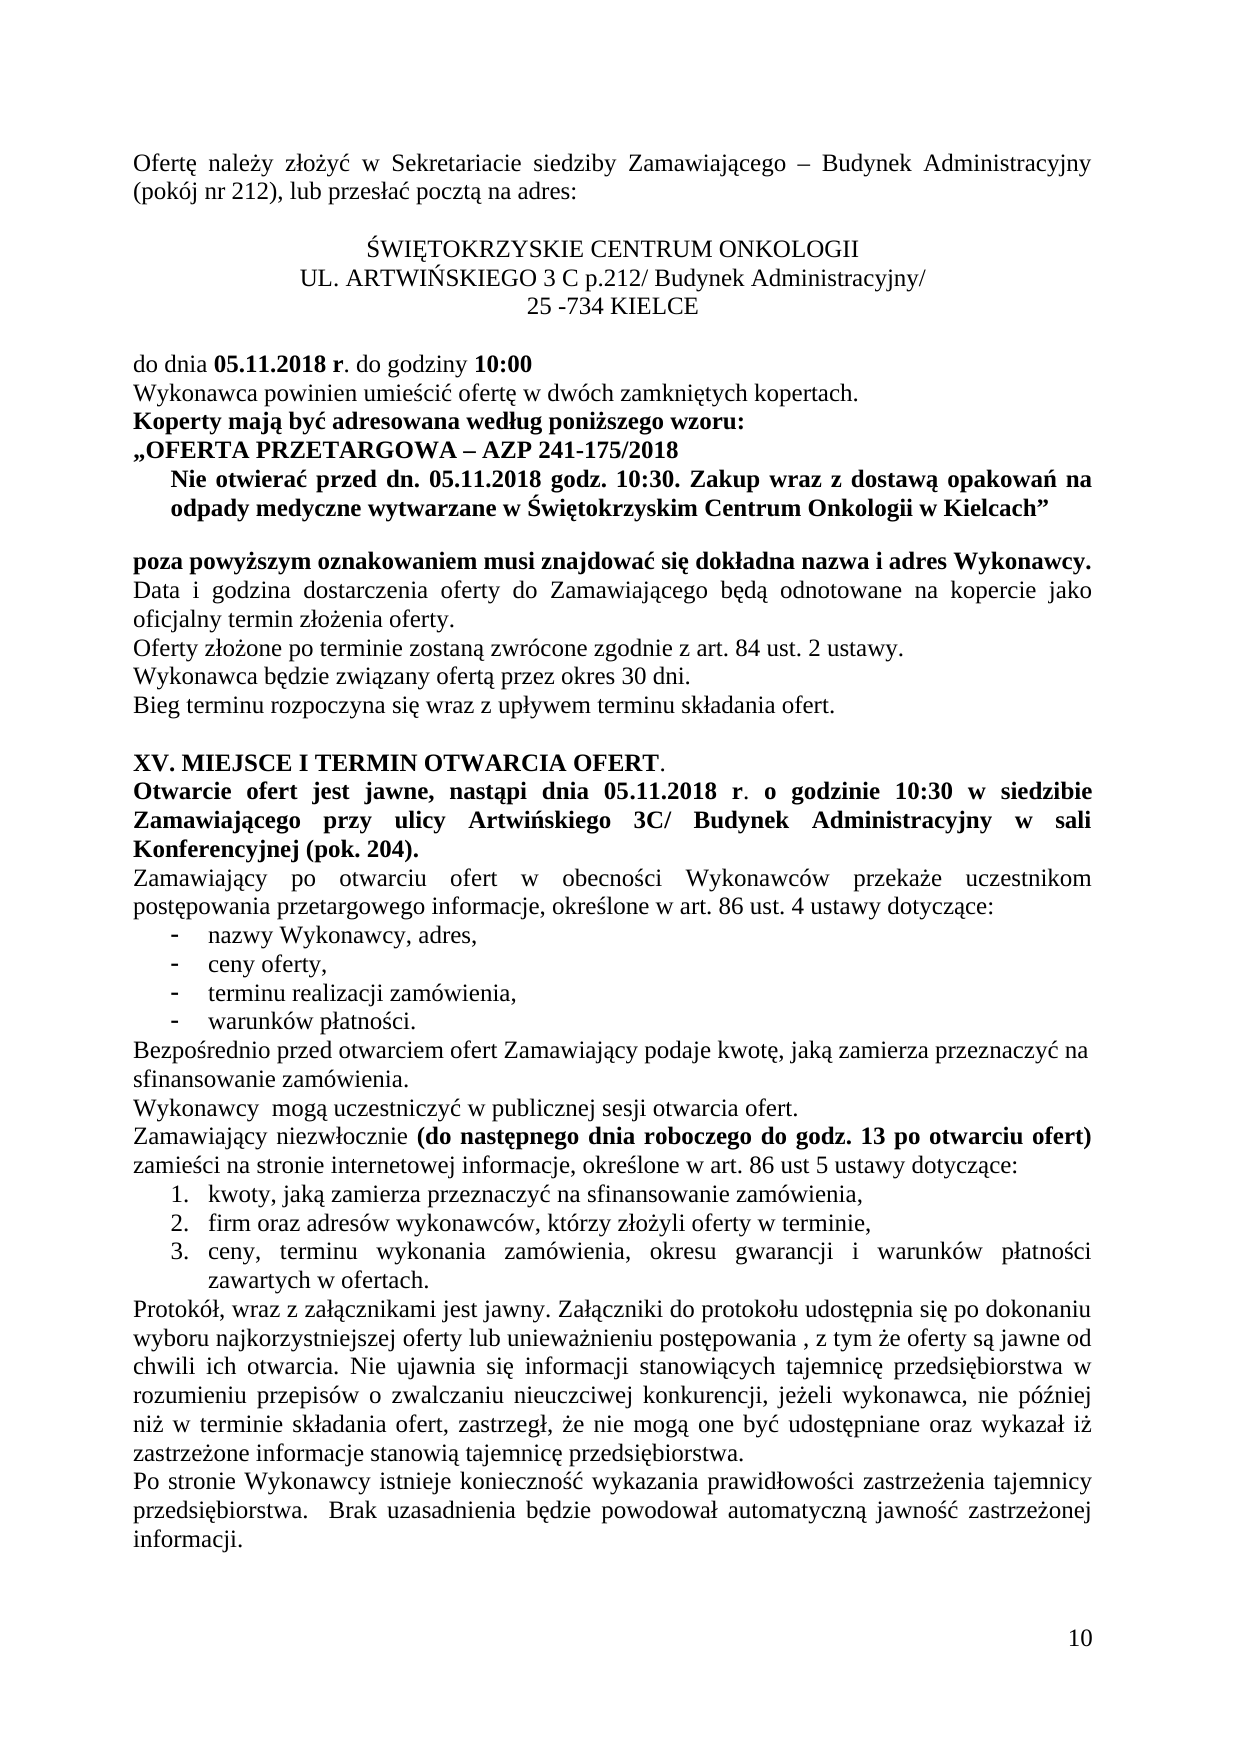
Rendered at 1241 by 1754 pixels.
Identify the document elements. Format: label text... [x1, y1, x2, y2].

text Bezpośrednio przed otwarciem ofert Zamawiający podaje kwotę, jaką zamierza przeznaczyć na sfinansowanie zamówienia. [133, 1035, 1093, 1093]
list ceny, terminu wykonania zamówienia, okresu gwarancji i warunków płatności zawartych w ofertach. [170, 1236, 1093, 1294]
text Nie otwierać przed dn. 05.11.2018 godz. 10:30. Zakup wraz z dostawą opakowań na odpady medyczne wytwarzane w Świętokrzyskim Centrum Onkologii w Kielcach” [170, 464, 1093, 521]
text Wykonawcy mogą uczestniczyć w publicznej sesji otwarcia ofert. [133, 1093, 1093, 1121]
text Koperty mają być adresowana według poniższego wzoru: [133, 406, 1093, 435]
list terminu realizacji zamówienia, [170, 978, 1093, 1006]
text „OFERTA PRZETARGOWA – AZP 241-175/2018 [133, 435, 1093, 464]
text 25 -734 KIELCE [133, 291, 1093, 320]
text Otwarcie ofert jest jawne, nastąpi dnia 05.11.2018 r. o godzinie 10:30 w siedzibie Zamawiającego przy ulicy Artwińskiego 3C/ Budynek Administracyjny w sali Konferencyjnej (pok. 204). [133, 776, 1093, 863]
text XV. MIEJSCE I TERMIN OTWARCIA OFERT. [133, 748, 1093, 776]
list kwoty, jaką zamierza przeznaczyć na sfinansowanie zamówienia, [170, 1179, 1093, 1208]
text ŚWIĘTOKRZYSKIE CENTRUM ONKOLOGII [133, 234, 1093, 263]
list firm oraz adresów wykonawców, którzy złożyli oferty w terminie, [170, 1208, 1093, 1236]
text poza powyższym oznakowaniem musi znajdować się dokładna nazwa i adres Wykonawcy. [133, 546, 1093, 575]
text do dnia 05.11.2018 r. do godziny 10:00 [133, 349, 1093, 378]
text Protokół, wraz z załącznikami jest jawny. Załączniki do protokołu udostępnia się po dokonaniu wyboru najkorzystniejszej oferty lub unieważnieniu postępowania , z tym że oferty są jawne od chwili ich otwarcia. Nie ujawnia się informacji stanowiących tajemnicę przedsiębiorstwa w rozumieniu przepisów o zwalczaniu nieuczciwej konkurencji, jeżeli wykonawca, nie później niż w terminie składania ofert, zastrzegł, że nie mogą one być udostępniane oraz wykazał iż zastrzeżone informacje stanowią tajemnicę przedsiębiorstwa. [133, 1294, 1093, 1466]
list warunków płatności. [170, 1006, 1093, 1035]
text Po stronie Wykonawcy istnieje konieczność wykazania prawidłowości zastrzeżenia tajemnicy przedsiębiorstwa. Brak uzasadnienia będzie powodował automatyczną jawność zastrzeżonej informacji. [133, 1466, 1093, 1553]
text Zamawiający niezwłocznie (do następnego dnia roboczego do godz. 13 po otwarciu ofert) zamieści na stronie internetowej informacje, określone w art. 86 ust 5 ustawy dotyczące: [133, 1121, 1093, 1179]
text Wykonawca powinien umieścić ofertę w dwóch zamkniętych kopertach. [133, 378, 1093, 406]
list ceny oferty, [170, 949, 1093, 978]
text Data i godzina dostarczenia oferty do Zamawiającego będą odnotowane na kopercie jako oficjalny termin złożenia oferty. [133, 575, 1093, 633]
text Bieg terminu rozpoczyna się wraz z upływem terminu składania ofert. [133, 690, 1093, 719]
text Oferty złożone po terminie zostaną zwrócone zgodnie z art. 84 ust. 2 ustawy. [133, 633, 1093, 661]
list nazwy Wykonawcy, adres, [170, 920, 1093, 949]
text Ofertę należy złożyć w Sekretariacie siedziby Zamawiającego – Budynek Administracyjny (pokój nr 212), lub przesłać pocztą na adres: [133, 148, 1093, 205]
text Zamawiający po otwarciu ofert w obecności Wykonawców przekaże uczestnikom postępowania przetargowego informacje, określone w art. 86 ust. 4 ustawy dotyczące: [133, 863, 1093, 920]
text Wykonawca będzie związany ofertą przez okres 30 dni. [133, 661, 1093, 690]
text UL. ARTWIŃSKIEGO 3 C p.212/ Budynek Administracyjny/ [133, 263, 1093, 291]
